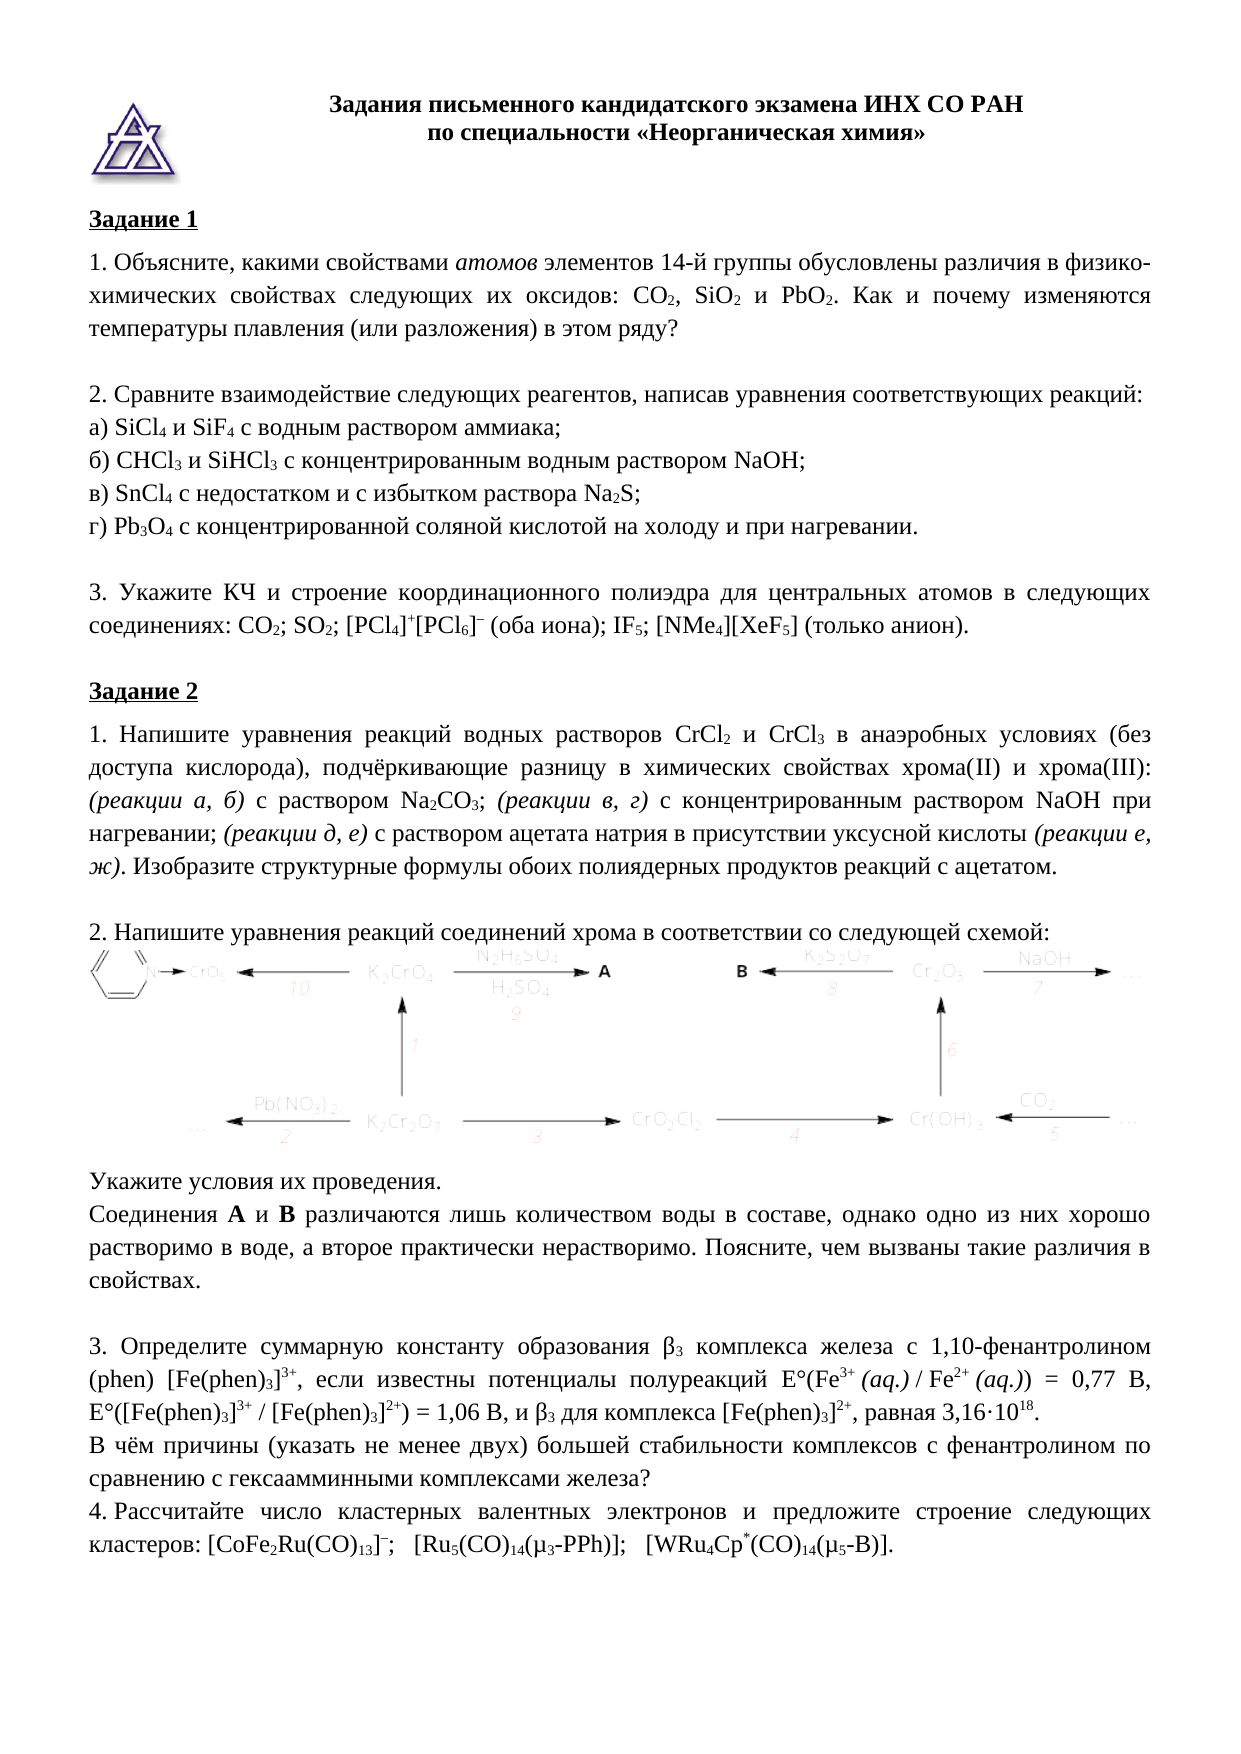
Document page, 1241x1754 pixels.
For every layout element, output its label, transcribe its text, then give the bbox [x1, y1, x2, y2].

text Задания письменного кандидатского экзамена ИНХ СО РАН по специальности «Неорганическая химия» [89, 89, 1152, 175]
text б) CHCl3 и SiHCl3 с концентрированным водным раствором NaOH; [89, 445, 1152, 474]
text Задание 1 [89, 204, 1152, 232]
text 3. Определите суммарную константу образования β3 комплекса железа с 1,10-фенантролином (phen) [Fe(phen)3]3+, если известны потенциалы полуреакций E°(Fe3+ (aq.) / Fe2+ (aq.)) = 0,77 В, E°([Fe(phen)3]3+ / [Fe(phen)3]2+) = 1,06 В, и β3 для комплекса [Fe(phen)3]2+, равная 3,16·1018. [89, 1331, 1152, 1426]
text 2. Напишите уравнения реакций соединений хрома в соответствии со следующей схемой: [89, 917, 1152, 946]
text г) Pb3O4 c концентрированной соляной кислотой на холоду и при нагревании. [89, 511, 1152, 540]
text Укажите условия их проведения. [89, 1166, 1152, 1195]
text 3. Укажите КЧ и строение координационного полиэдра для центральных атомов в следующих соединениях: CO2; SO2; [PCl4]+[PCl6]– (оба иона); IF5; [NMe4][XeF5] (только анион). [89, 577, 1152, 639]
text 1. Объясните, какими свойствами атомов элементов 14-й группы обусловлены различия в физико-химических свойствах следующих их оксидов: CO2, SiO2 и PbO2. Как и почему изменяются температуры плавления (или разложения) в этом ряду? [89, 247, 1152, 342]
text В чём причины (указать не менее двух) большей стабильности комплексов с фенантролином по сравнению с гексаамминными комплексами железа? [89, 1430, 1152, 1492]
text Соединения A и B различаются лишь количеством воды в составе, однако одно из них хорошо растворимо в воде, а второе практически нерастворимо. Поясните, чем вызваны такие различия в свойствах. [89, 1199, 1152, 1294]
text в) SnCl4 с недостатком и с избытком раствора Na2S; [89, 478, 1152, 507]
text 2. Сравните взаимодействие следующих реагентов, написав уравнения соответствующих реакций: [89, 379, 1152, 408]
text 4. Рассчитайте число кластерных валентных электронов и предложите строение следующих кластеров: [CoFe2Ru(CO)13]–; [Ru5(CO)14(µ3-PPh)]; [WRu4Cp*(CO)14(µ5-B)]. [89, 1496, 1152, 1558]
text а) SiCl4 и SiF4 с водным раствором аммиака; [89, 412, 1152, 441]
text 1. Напишите уравнения реакций водных растворов CrCl2 и CrCl3 в анаэробных условиях (без доступа кислорода), подчёркивающие разницу в химических свойствах хрома(II) и хрома(III): (реакции а, б) с раствором Na2CO3; (реакции в, г) с концентрированным раствором NaOH при нагревании; (реакции д, е) с раствором ацетата натрия в присутствии уксусной кислоты (реакции е, ж). Изобразите структурные формулы обоих полиядерных продуктов реакций с ацетатом. [89, 719, 1152, 880]
picture [88, 102, 183, 185]
text Задание 2 [89, 676, 1152, 705]
